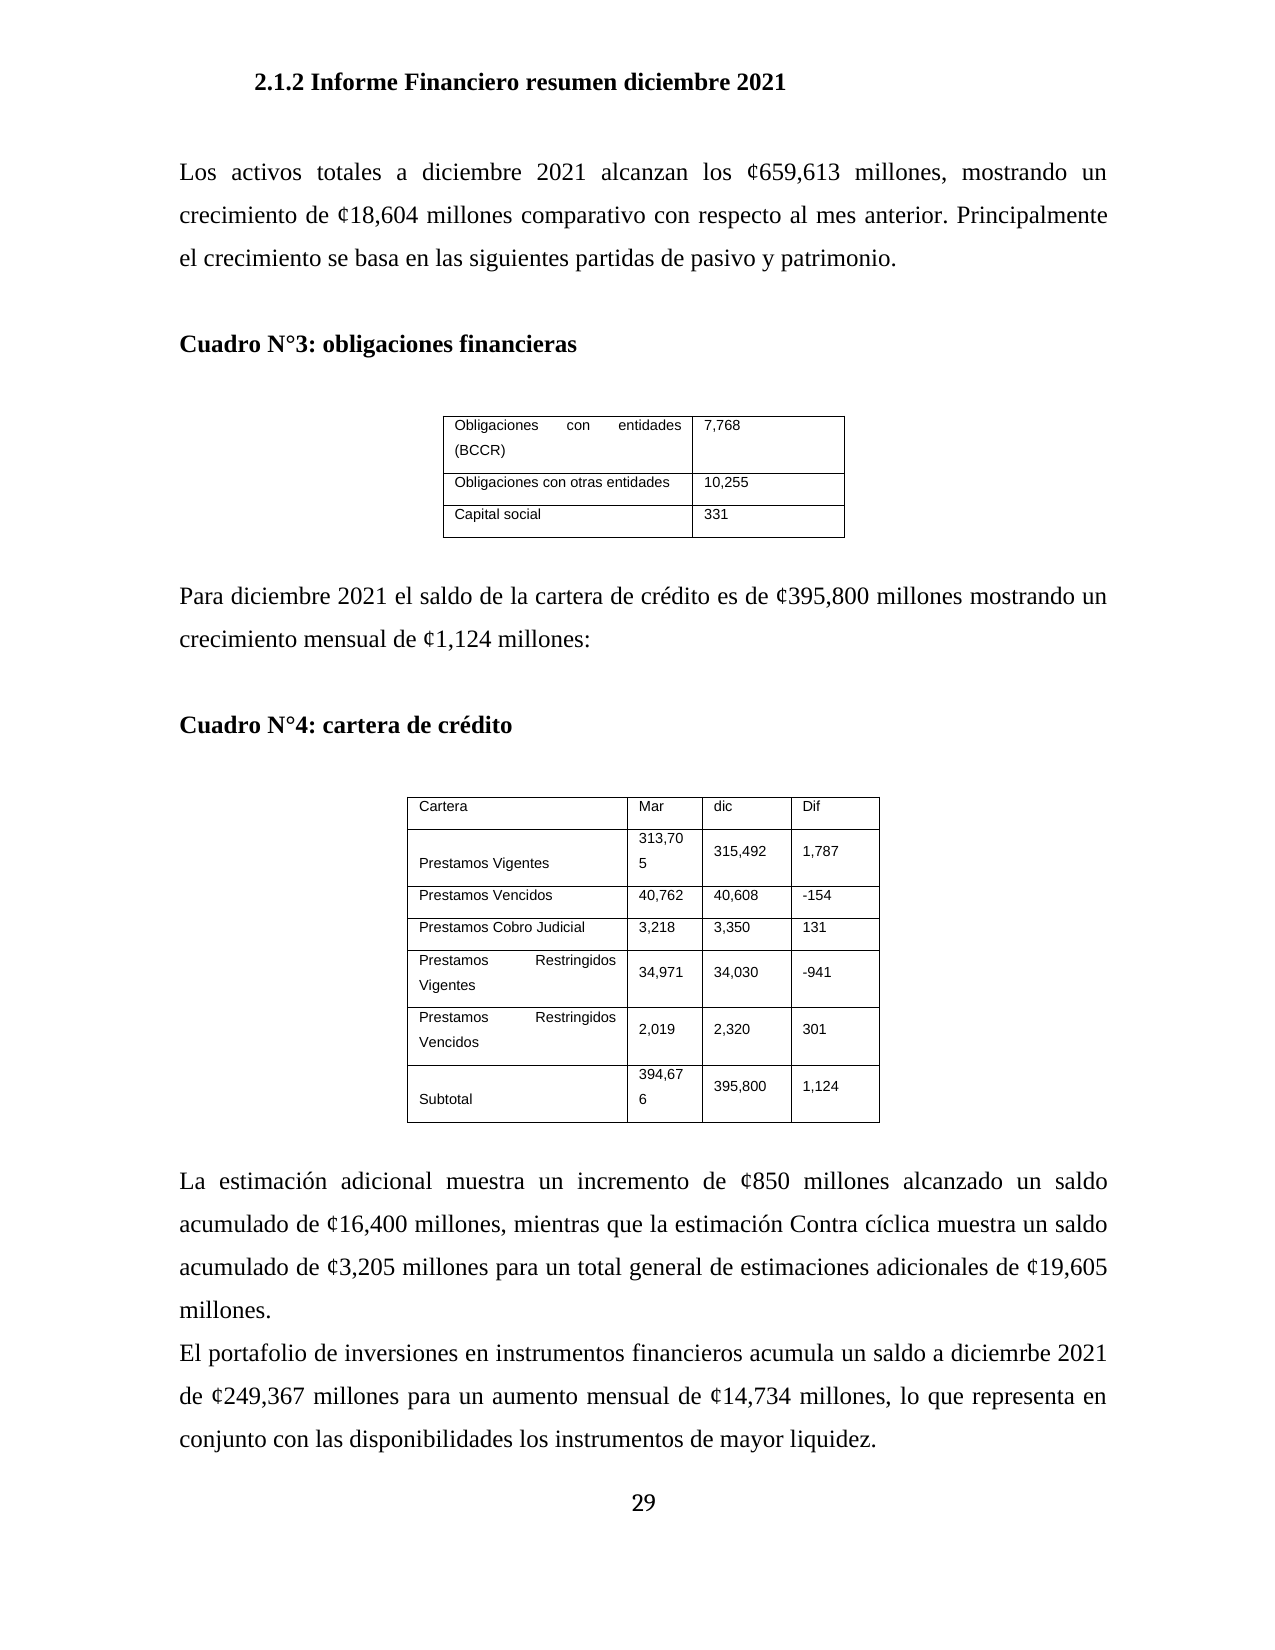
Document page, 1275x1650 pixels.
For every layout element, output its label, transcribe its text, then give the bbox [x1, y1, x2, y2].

text Cuadro N°3: obligaciones financieras [179, 329, 1108, 358]
table_cell Prestamos Cobro Judicial [408, 919, 627, 950]
table_cell 315,492 [703, 830, 791, 886]
table_cell 40,762 [628, 887, 702, 918]
table_cell 394,676 [628, 1066, 702, 1122]
table_cell -941 [792, 951, 879, 1007]
table_cell Prestamos Restringidos Vencidos [408, 1008, 627, 1064]
table_cell -154 [792, 887, 879, 918]
table_cell Prestamos Restringidos Vigentes [408, 951, 627, 1007]
table_cell 395,800 [703, 1066, 791, 1122]
table_cell 2,019 [628, 1008, 702, 1064]
table_cell 131 [792, 919, 879, 950]
table_cell Prestamos Vigentes [408, 830, 627, 886]
table_cell Capital social [444, 506, 692, 537]
table_header Mar [628, 798, 702, 829]
text Cuadro N°4: cartera de crédito [179, 710, 1108, 739]
table_header Dif [792, 798, 879, 829]
text Para diciembre 2021 el saldo de la cartera de crédito es de ¢395,800 millones mostrando un crecimiento mensual de ¢1,124 millones: [179, 581, 1108, 653]
table_cell Subtotal [408, 1066, 627, 1122]
table_header 7,768 [693, 417, 844, 473]
text El portafolio de inversiones en instrumentos financieros acumula un saldo a diciemrbe 2021 de ¢249,367 millones para un aumento mensual de ¢14,734 millones, lo que representa en conjunto con las disponibilidades los instrumentos de mayor liquidez. [179, 1338, 1108, 1453]
table_cell 34,971 [628, 951, 702, 1007]
table_cell 331 [693, 506, 844, 537]
table_cell Prestamos Vencidos [408, 887, 627, 918]
text La estimación adicional muestra un incremento de ¢850 millones alcanzado un saldo acumulado de ¢16,400 millones, mientras que la estimación Contra cíclica muestra un saldo acumulado de ¢3,205 millones para un total general de estimaciones adicionales de ¢19,605 millones. [179, 1166, 1108, 1324]
table_cell 3,350 [703, 919, 791, 950]
table_cell 1,787 [792, 830, 879, 886]
table_cell 40,608 [703, 887, 791, 918]
table_cell 1,124 [792, 1066, 879, 1122]
text Los activos totales a diciembre 2021 alcanzan los ¢659,613 millones, mostrando un crecimiento de ¢18,604 millones comparativo con respecto al mes anterior. Principalmente el crecimiento se basa en las siguientes partidas de pasivo y patrimonio. [179, 157, 1108, 272]
table_cell 2,320 [703, 1008, 791, 1064]
table_header dic [703, 798, 791, 829]
table_cell 301 [792, 1008, 879, 1064]
table_cell 34,030 [703, 951, 791, 1007]
table_cell 3,218 [628, 919, 702, 950]
table_cell 313,705 [628, 830, 702, 886]
table_header Cartera [408, 798, 627, 829]
table_cell Obligaciones con otras entidades [444, 474, 692, 505]
table_header Obligaciones con entidades (BCCR) [444, 417, 692, 473]
table_cell 10,255 [693, 474, 844, 505]
subtitle 2.1.2 Informe Financiero resumen diciembre 2021 [254, 67, 1108, 95]
